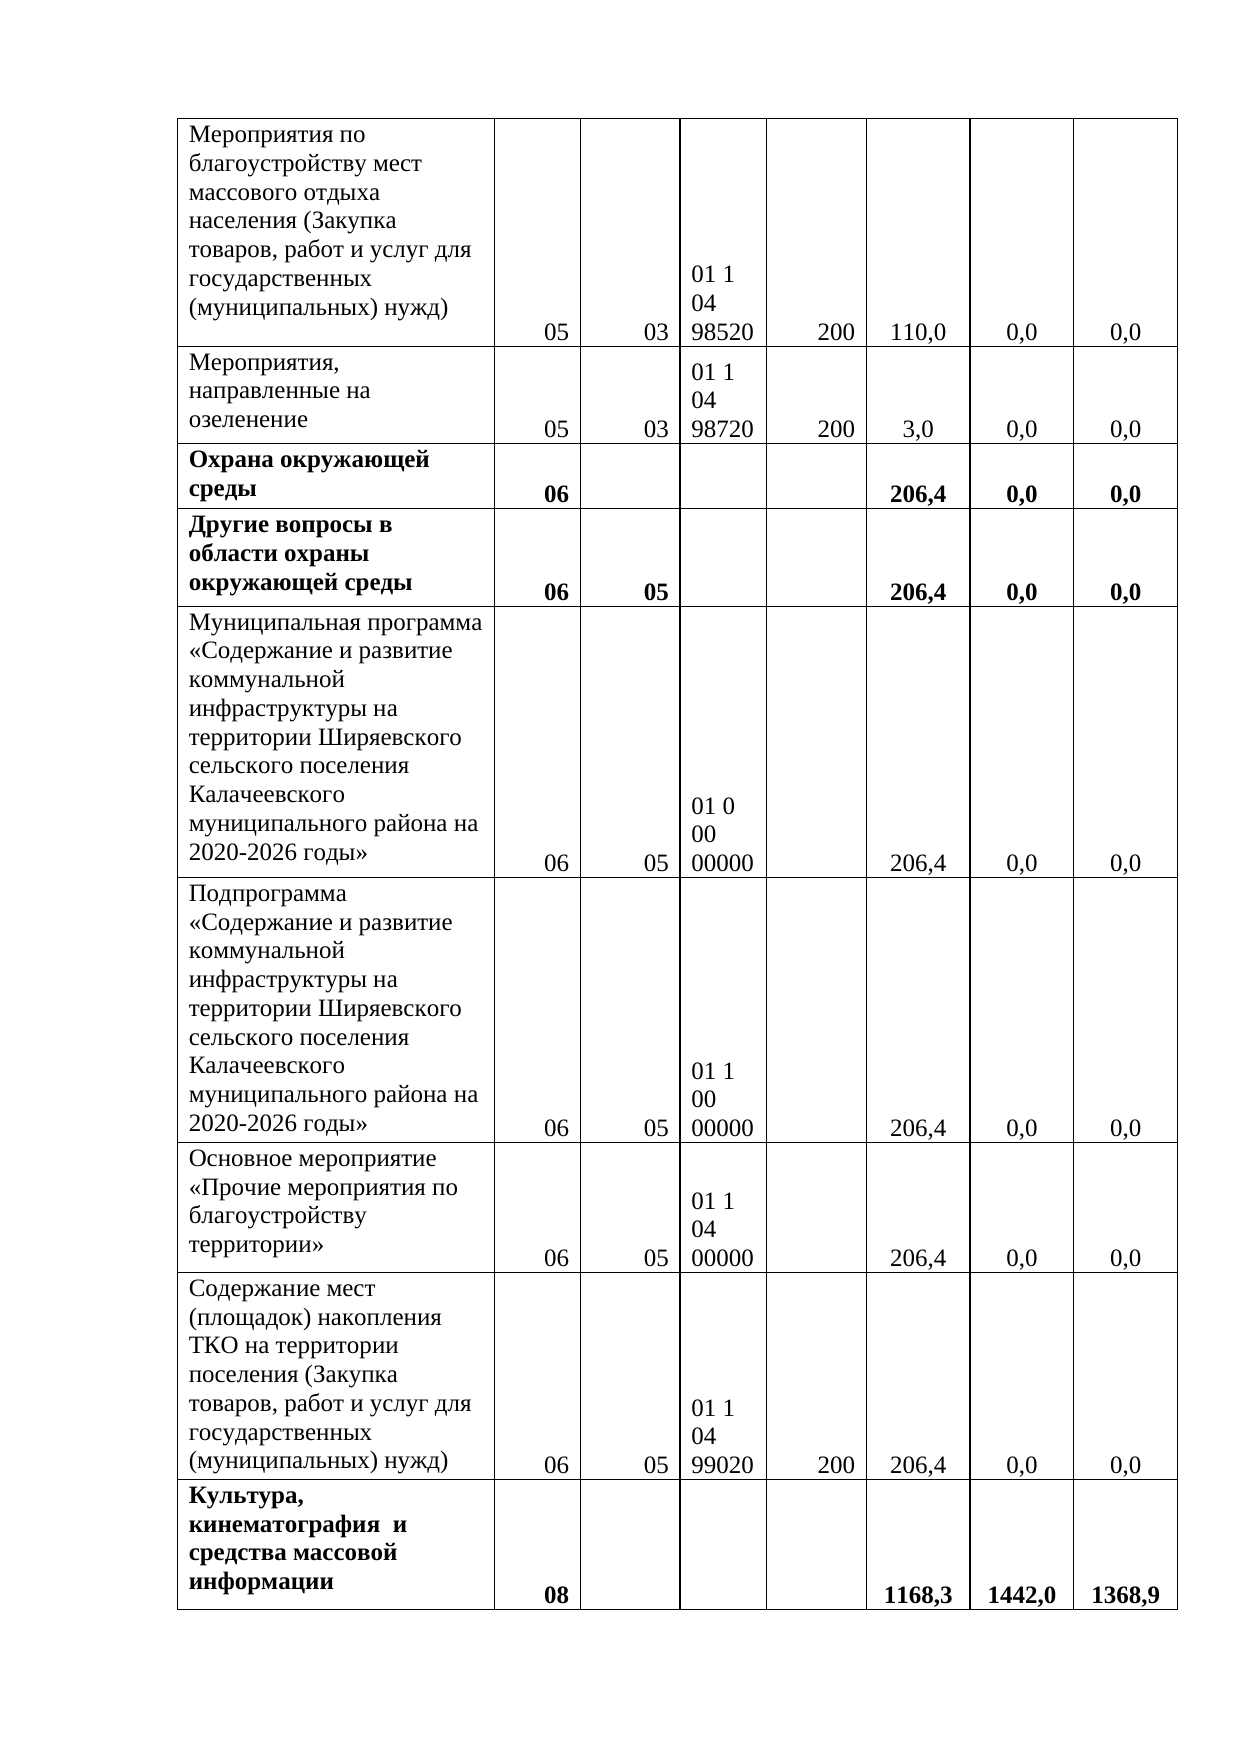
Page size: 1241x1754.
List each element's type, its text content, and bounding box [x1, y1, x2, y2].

table_cell 0,0 [971, 347, 1073, 443]
table_cell 206,4 [867, 444, 969, 508]
table_cell 0,0 [1074, 1143, 1177, 1272]
table_cell 06 [495, 607, 580, 877]
table_cell 01 0 00 00000 [681, 607, 766, 877]
table_cell Муниципальная программа «Содержание и развитие коммунальной инфраструктуры на территории Ширяевского сельского поселения Калачеевского муниципального района на 2020-2026 годы» [178, 607, 494, 877]
table_cell 1368,9 [1074, 1480, 1177, 1609]
table_cell 01 1 04 99020 [681, 1273, 766, 1479]
table_cell 06 [495, 444, 580, 508]
table_cell Мероприятия по благоустройству мест массового отдыха населения (Закупка товаров, работ и услуг для государственных (муниципальных) нужд) [178, 119, 494, 346]
table_cell 0,0 [971, 444, 1073, 508]
table_cell 0,0 [971, 509, 1073, 606]
table_cell 06 [495, 509, 580, 606]
table_cell Основное мероприятие «Прочие мероприятия по благоустройству территории» [178, 1143, 494, 1272]
table_cell [767, 1480, 866, 1609]
table_cell 05 [495, 347, 580, 443]
table_cell 0,0 [1074, 607, 1177, 877]
table_cell [767, 509, 866, 606]
table_cell Содержание мест (площадок) накопления ТКО на территории поселения (Закупка товаров, работ и услуг для государственных (муниципальных) нужд) [178, 1273, 494, 1479]
table_cell 01 1 04 98520 [681, 119, 766, 346]
table_cell 03 [581, 347, 679, 443]
table_cell [767, 1143, 866, 1272]
table_cell [581, 1480, 679, 1609]
table_cell [767, 607, 866, 877]
table_cell 06 [495, 1143, 580, 1272]
table_cell 01 1 04 98720 [681, 347, 766, 443]
table_cell 206,4 [867, 1273, 969, 1479]
table_cell Мероприятия, направленные на озеленение [178, 347, 494, 443]
table_cell 206,4 [867, 607, 969, 877]
table_cell 200 [767, 347, 866, 443]
table_cell [681, 444, 766, 508]
table_cell 0,0 [971, 1143, 1073, 1272]
table_cell 1168,3 [867, 1480, 969, 1609]
table_cell 0,0 [1074, 119, 1177, 346]
table_cell Культура, кинематография и средства массовой информации [178, 1480, 494, 1609]
table_cell 0,0 [971, 1273, 1073, 1479]
table_cell 05 [581, 509, 679, 606]
table_cell 05 [581, 1273, 679, 1479]
table_cell 0,0 [1074, 347, 1177, 443]
table_cell Охрана окружающей среды [178, 444, 494, 508]
table_cell 3,0 [867, 347, 969, 443]
table_cell 05 [495, 119, 580, 346]
table_cell 05 [581, 607, 679, 877]
table_cell 206,4 [867, 1143, 969, 1272]
table_cell 1442,0 [971, 1480, 1073, 1609]
table_cell 01 1 04 00000 [681, 1143, 766, 1272]
table_cell [681, 1480, 766, 1609]
table_cell 200 [767, 119, 866, 346]
table_cell 206,4 [867, 509, 969, 606]
table_cell 206,4 [867, 878, 969, 1142]
table_cell 06 [495, 878, 580, 1142]
table_cell 0,0 [1074, 444, 1177, 508]
table_cell 01 1 00 00000 [681, 878, 766, 1142]
table_cell 0,0 [971, 878, 1073, 1142]
table_cell Другие вопросы в области охраны окружающей среды [178, 509, 494, 606]
table_cell 05 [581, 878, 679, 1142]
table_cell 0,0 [1074, 509, 1177, 606]
table_cell [581, 444, 679, 508]
table_cell [681, 509, 766, 606]
table_cell 03 [581, 119, 679, 346]
table_cell [767, 878, 866, 1142]
table_cell 200 [767, 1273, 866, 1479]
table_cell [767, 444, 866, 508]
table_cell Подпрограмма «Содержание и развитие коммунальной инфраструктуры на территории Ширяевского сельского поселения Калачеевского муниципального района на 2020-2026 годы» [178, 878, 494, 1142]
table_cell 0,0 [1074, 1273, 1177, 1479]
table_cell 06 [495, 1273, 580, 1479]
table_cell 05 [581, 1143, 679, 1272]
table_cell 08 [495, 1480, 580, 1609]
table_cell 0,0 [971, 119, 1073, 346]
table_cell 0,0 [971, 607, 1073, 877]
table_cell 0,0 [1074, 878, 1177, 1142]
table_cell 110,0 [867, 119, 969, 346]
